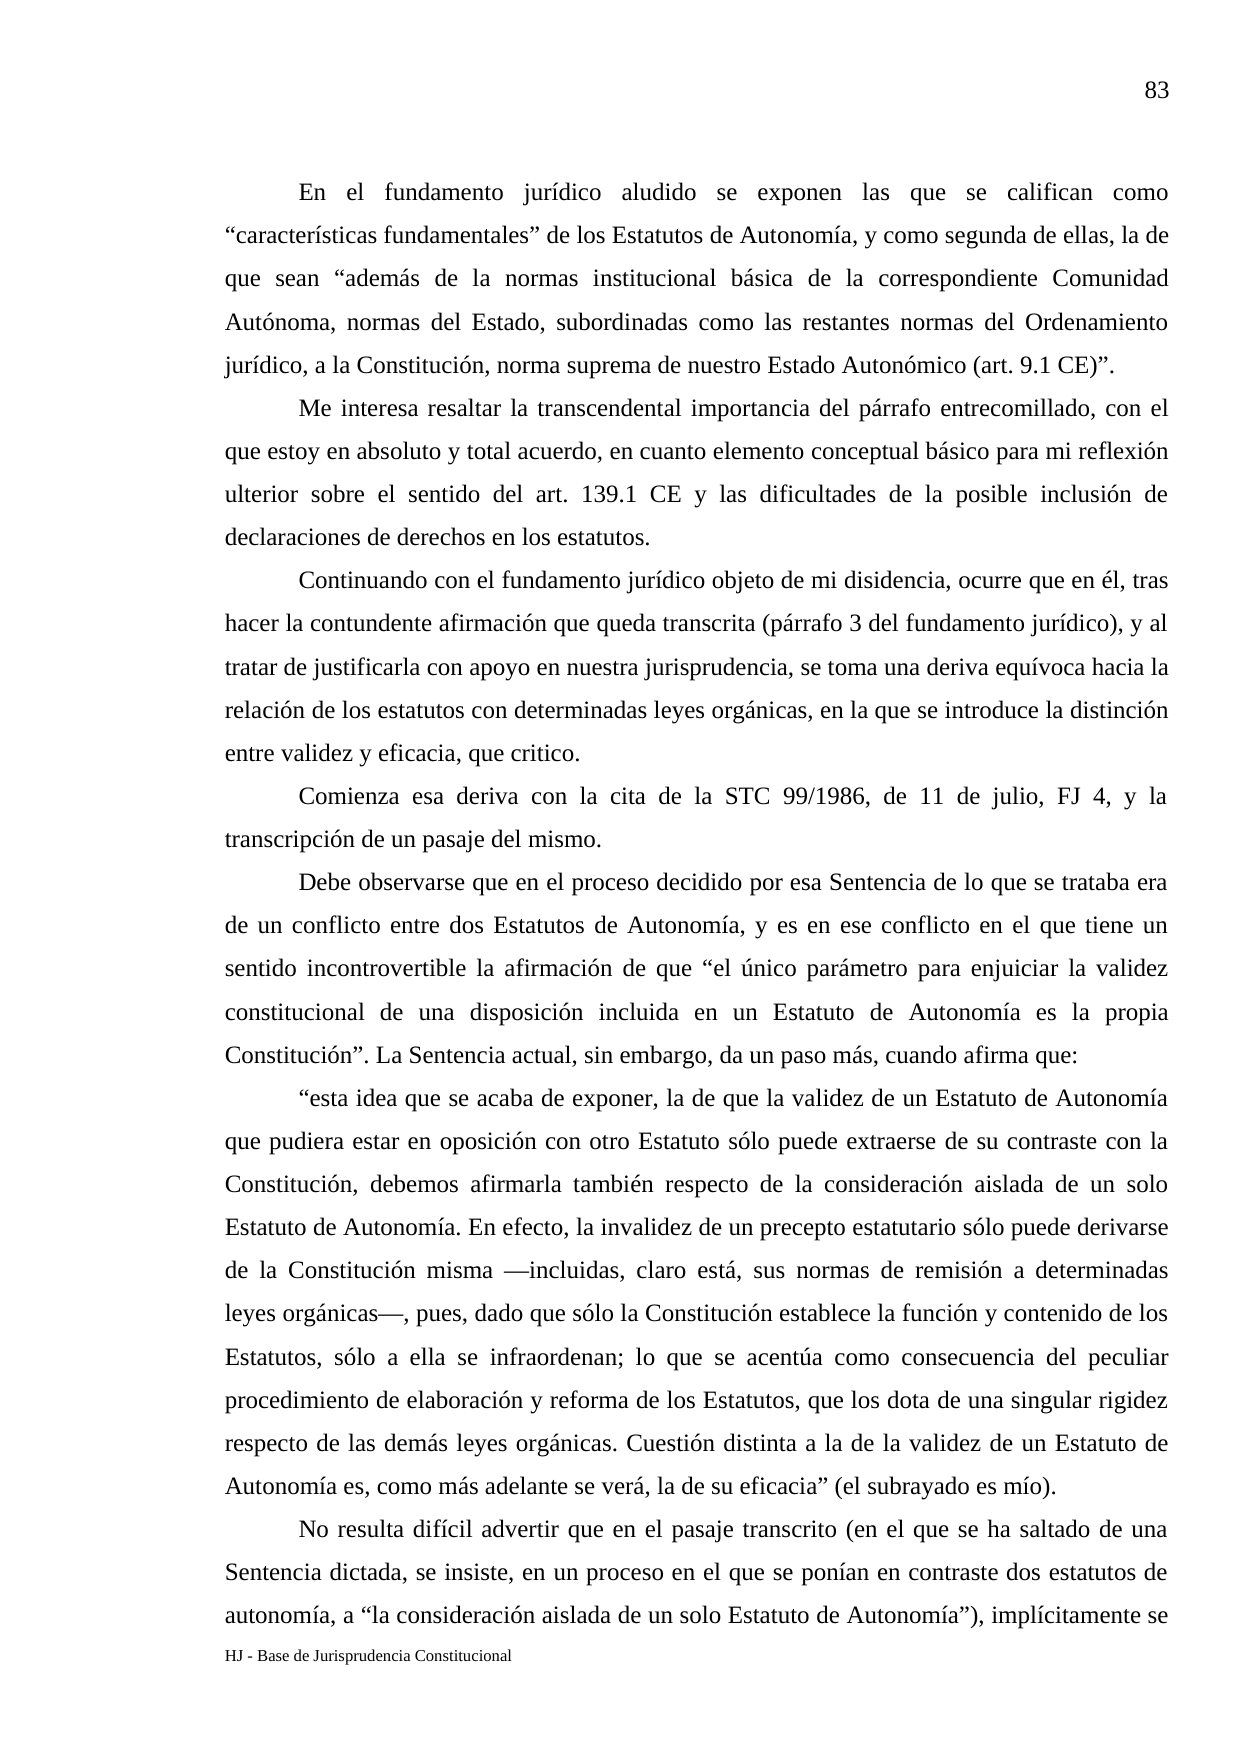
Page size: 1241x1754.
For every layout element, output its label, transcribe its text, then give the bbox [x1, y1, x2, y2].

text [224, 1514, 1169, 1629]
text En el fundamento jurídico aludido se exponen las que se califican como “características fundamentales” de los Estatutos de Autonomía, y como segunda de ellas, la de que sean “además de la normas institucional básica de la correspondiente Comunidad Autónoma, normas del Estado, subordinadas como las restantes normas del Ordenamiento jurídico, a la Constitución, norma suprema de nuestro Estado Autonómico (art. 9.1 CE)”. [224, 177, 1169, 378]
text Comienza esa deriva con la cita de la STC 99/1986, de 11 de julio, FJ 4, y la transcripción de un pasaje del mismo. [224, 781, 1169, 853]
text Me interesa resaltar la transcendental importancia del párrafo entrecomillado, con el que estoy en absoluto y total acuerdo, en cuanto elemento conceptual básico para mi reflexión ulterior sobre el sentido del art. 139.1 CE y las dificultades de la posible inclusión de declaraciones de derechos en los estatutos. [224, 393, 1169, 551]
text Debe observarse que en el proceso decidido por esa Sentencia de lo que se trataba era de un conflicto entre dos Estatutos de Autonomía, y es en ese conflicto en el que tiene un sentido incontrovertible la afirmación de que “el único parámetro para enjuiciar la validez constitucional de una disposición incluida en un Estatuto de Autonomía es la propia Constitución”. La Sentencia actual, sin embargo, da un paso más, cuando afirma que: [224, 867, 1169, 1068]
text “esta idea que se acaba de exponer, la de que la validez de un Estatuto de Autonomía que pudiera estar en oposición con otro Estatuto sólo puede extraerse de su contraste con la Constitución, debemos afirmarla también respecto de la consideración aislada de un solo Estatuto de Autonomía. En efecto, la invalidez de un precepto estatutario sólo puede derivarse de la Constitución misma —incluidas, claro está, sus normas de remisión a determinadas leyes orgánicas—, pues, dado que sólo la Constitución establece la función y contenido de los Estatutos, sólo a ella se infraordenan; lo que se acentúa como consecuencia del peculiar procedimiento de elaboración y reforma de los Estatutos, que los dota de una singular rigidez respecto de las demás leyes orgánicas. Cuestión distinta a la de la validez de un Estatuto de Autonomía es, como más adelante se verá, la de su eficacia” (el subrayado es mío). [224, 1083, 1169, 1500]
text Continuando con el fundamento jurídico objeto de mi disidencia, ocurre que en él, tras hacer la contundente afirmación que queda transcrita (párrafo 3 del fundamento jurídico), y al tratar de justificarla con apoyo en nuestra jurisprudencia, se toma una deriva equívoca hacia la relación de los estatutos con determinadas leyes orgánicas, en la que se introduce la distinción entre validez y eficacia, que critico. [224, 565, 1169, 767]
